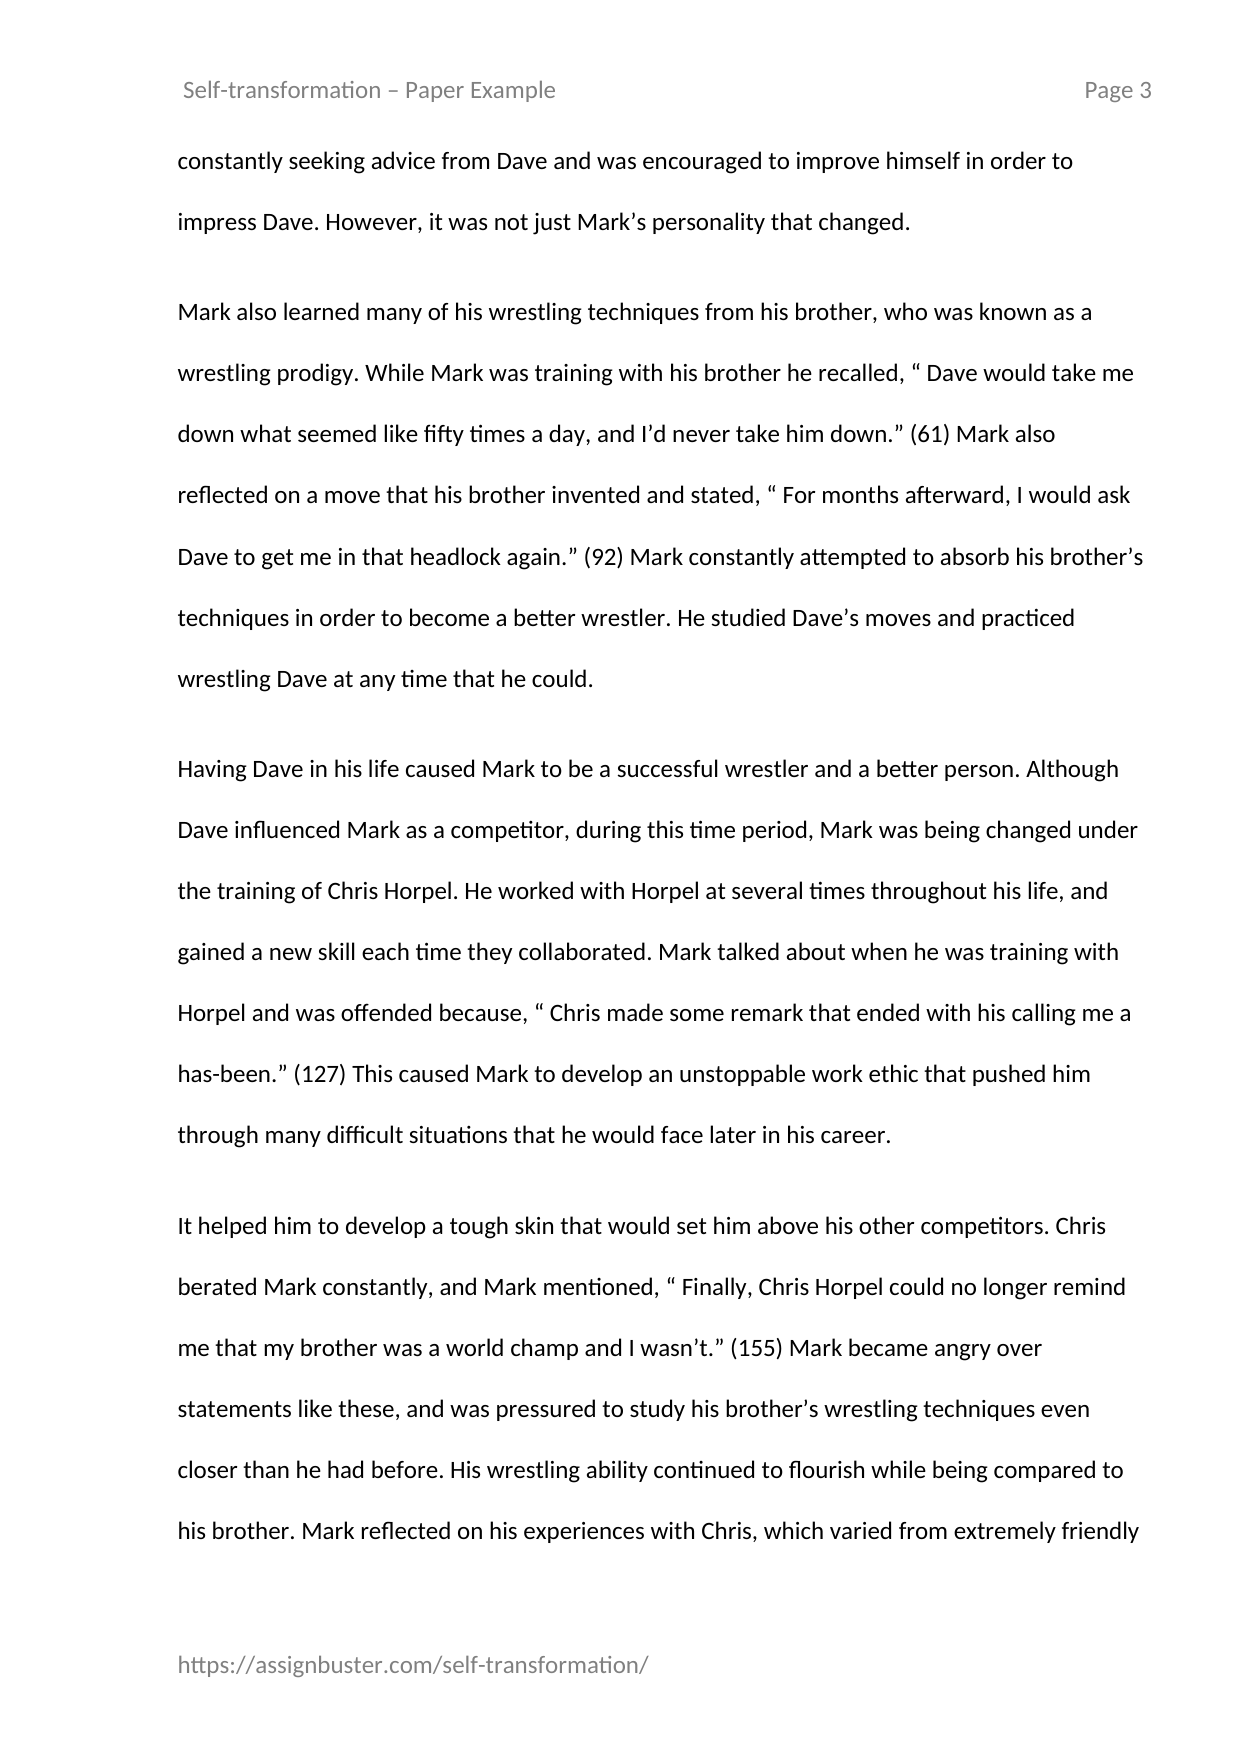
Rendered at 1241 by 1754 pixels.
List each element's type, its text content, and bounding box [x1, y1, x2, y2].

text Mark also learned many of his wrestling techniques from his brother, who was known as a wrestling prodigy. While Mark was training with his brother he recalled, “ Dave would take me down what seemed like fifty times a day, and I’d never take him down.” (61) Mark also reflected on a move that his brother invented and stated, “ For months afterward, I would ask Dave to get me in that headlock again.” (92) Mark constantly attempted to absorb his brother’s techniques in order to become a better wrestler. He studied Dave’s moves and practiced wrestling Dave at any time that he could. [177, 297, 1152, 693]
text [177, 1210, 1152, 1546]
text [177, 145, 1152, 237]
text Having Dave in his life caused Mark to be a successful wrestler and a better person. Although Dave influenced Mark as a competitor, during this time period, Mark was being changed under the training of Chris Horpel. He worked with Horpel at several times throughout his life, and gained a new skill each time they collaborated. Mark talked about when he was training with Horpel and was offended because, “ Chris made some remark that ended with his calling me a has-been.” (127) This caused Mark to develop an unstoppable work ethic that pushed him through many difficult situations that he would face later in his career. [177, 753, 1152, 1150]
